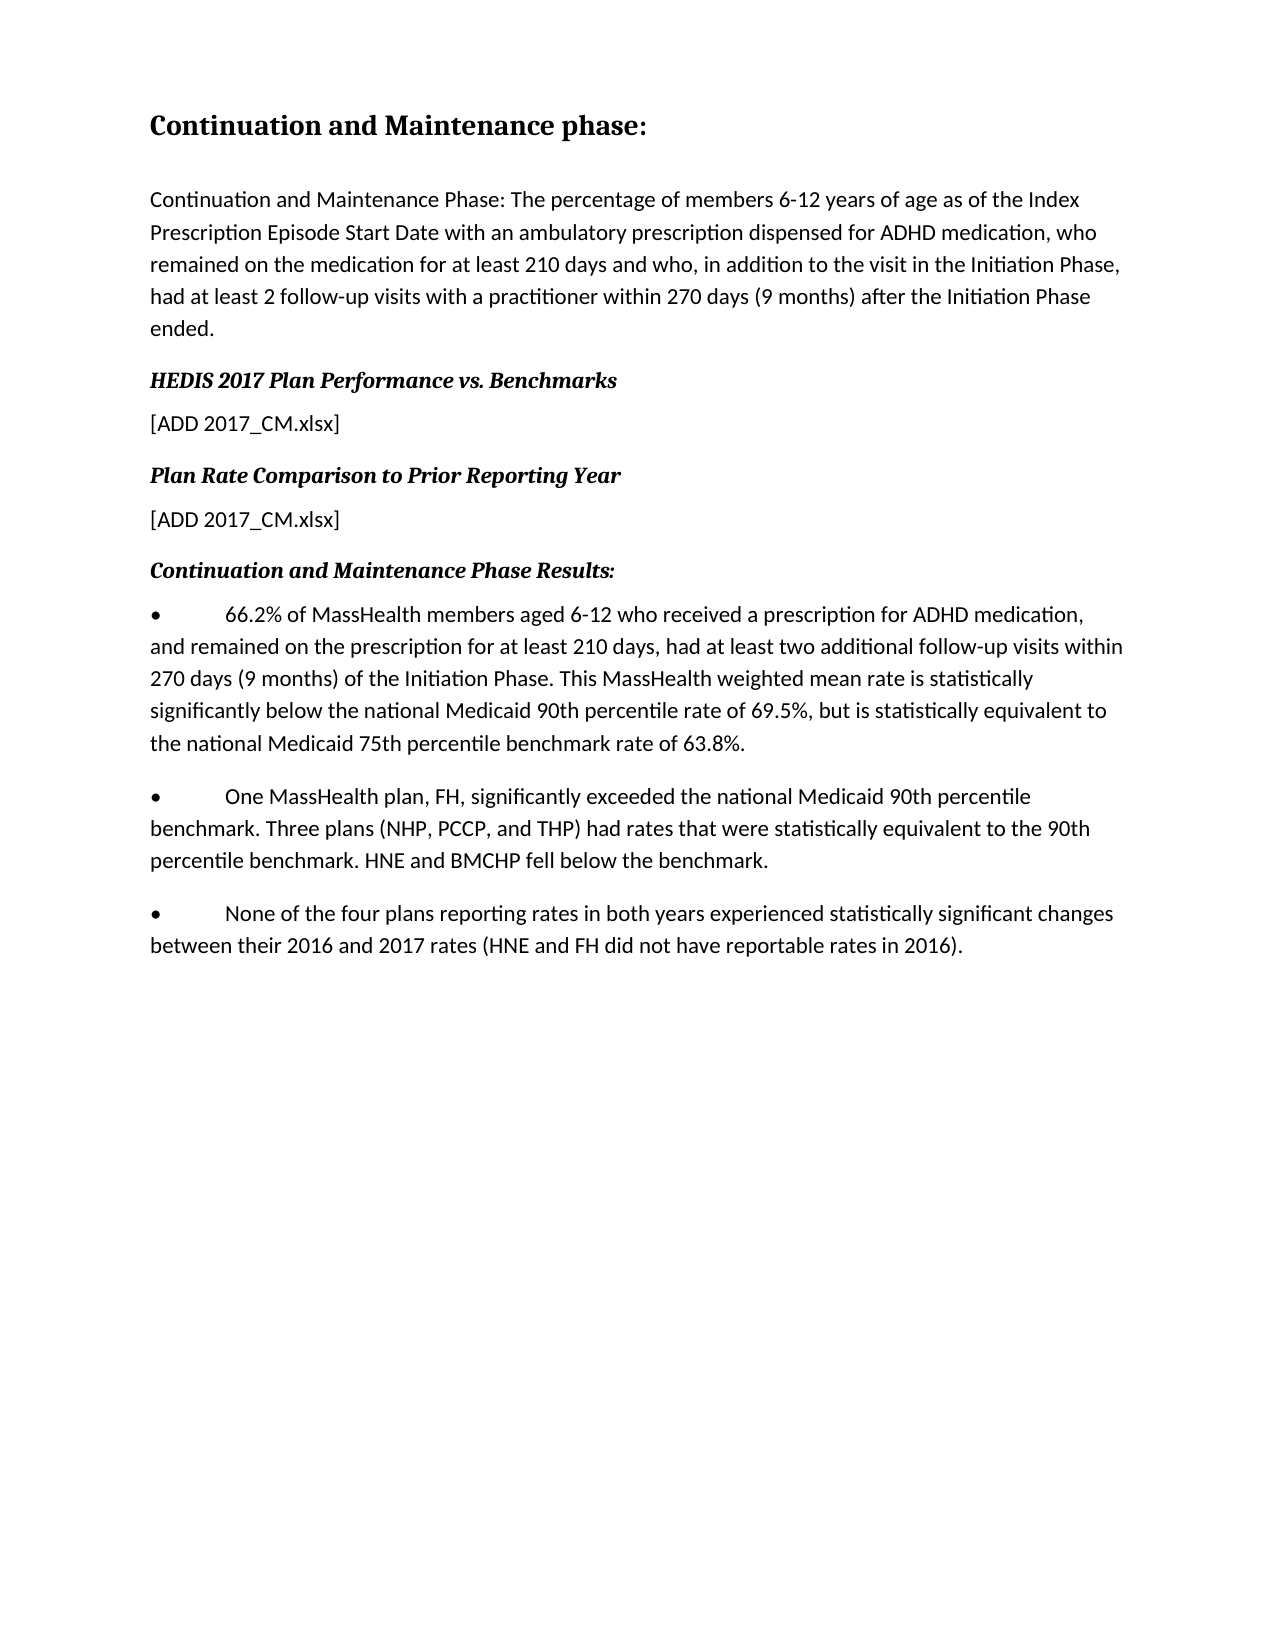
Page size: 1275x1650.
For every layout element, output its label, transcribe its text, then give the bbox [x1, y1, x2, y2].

text Continuation and Maintenance Phase: The percentage of members 6-12 years of age as of the Index Prescription Episode Start Date with an ambulatory prescription dispensed for ADHD medication, who remained on the medication for at least 210 days and who, in addition to the visit in the Initiation Phase, had at least 2 follow-up visits with a practitioner within 270 days (9 months) after the Initiation Phase ended. [150, 186, 1125, 342]
text • One MassHealth plan, FH, significantly exceeded the national Medicaid 90th percentile benchmark. Three plans (NHP, PCCP, and THP) had rates that were statistically equivalent to the 90th percentile benchmark. HNE and BMCHP fell below the benchmark. [150, 782, 1125, 874]
text • 66.2% of MassHealth members aged 6-12 who received a prescription for ADHD medication, and remained on the prescription for at least 210 days, had at least two additional follow-up visits within 270 days (9 months) of the Initiation Phase. This MassHealth weighted mean rate is statistically significantly below the national Medicaid 90th percentile rate of 69.5%, but is statistically equivalent to the national Medicaid 75th percentile benchmark rate of 63.8%. [150, 600, 1125, 757]
text [ADD 2017_CM.xlsx] [150, 505, 1125, 533]
subtitle HEDIS 2017 Plan Performance vs. Benchmarks [150, 367, 1125, 394]
subtitle Continuation and Maintenance Phase Results: [150, 558, 1125, 584]
text • None of the four plans reporting rates in both years experienced statistically significant changes between their 2016 and 2017 rates (HNE and FH did not have reportable rates in 2016). [150, 899, 1125, 959]
subtitle Continuation and Maintenance phase: [150, 109, 1125, 143]
text [ADD 2017_CM.xlsx] [150, 409, 1125, 438]
subtitle Plan Rate Comparison to Prior Reporting Year [150, 463, 1125, 489]
